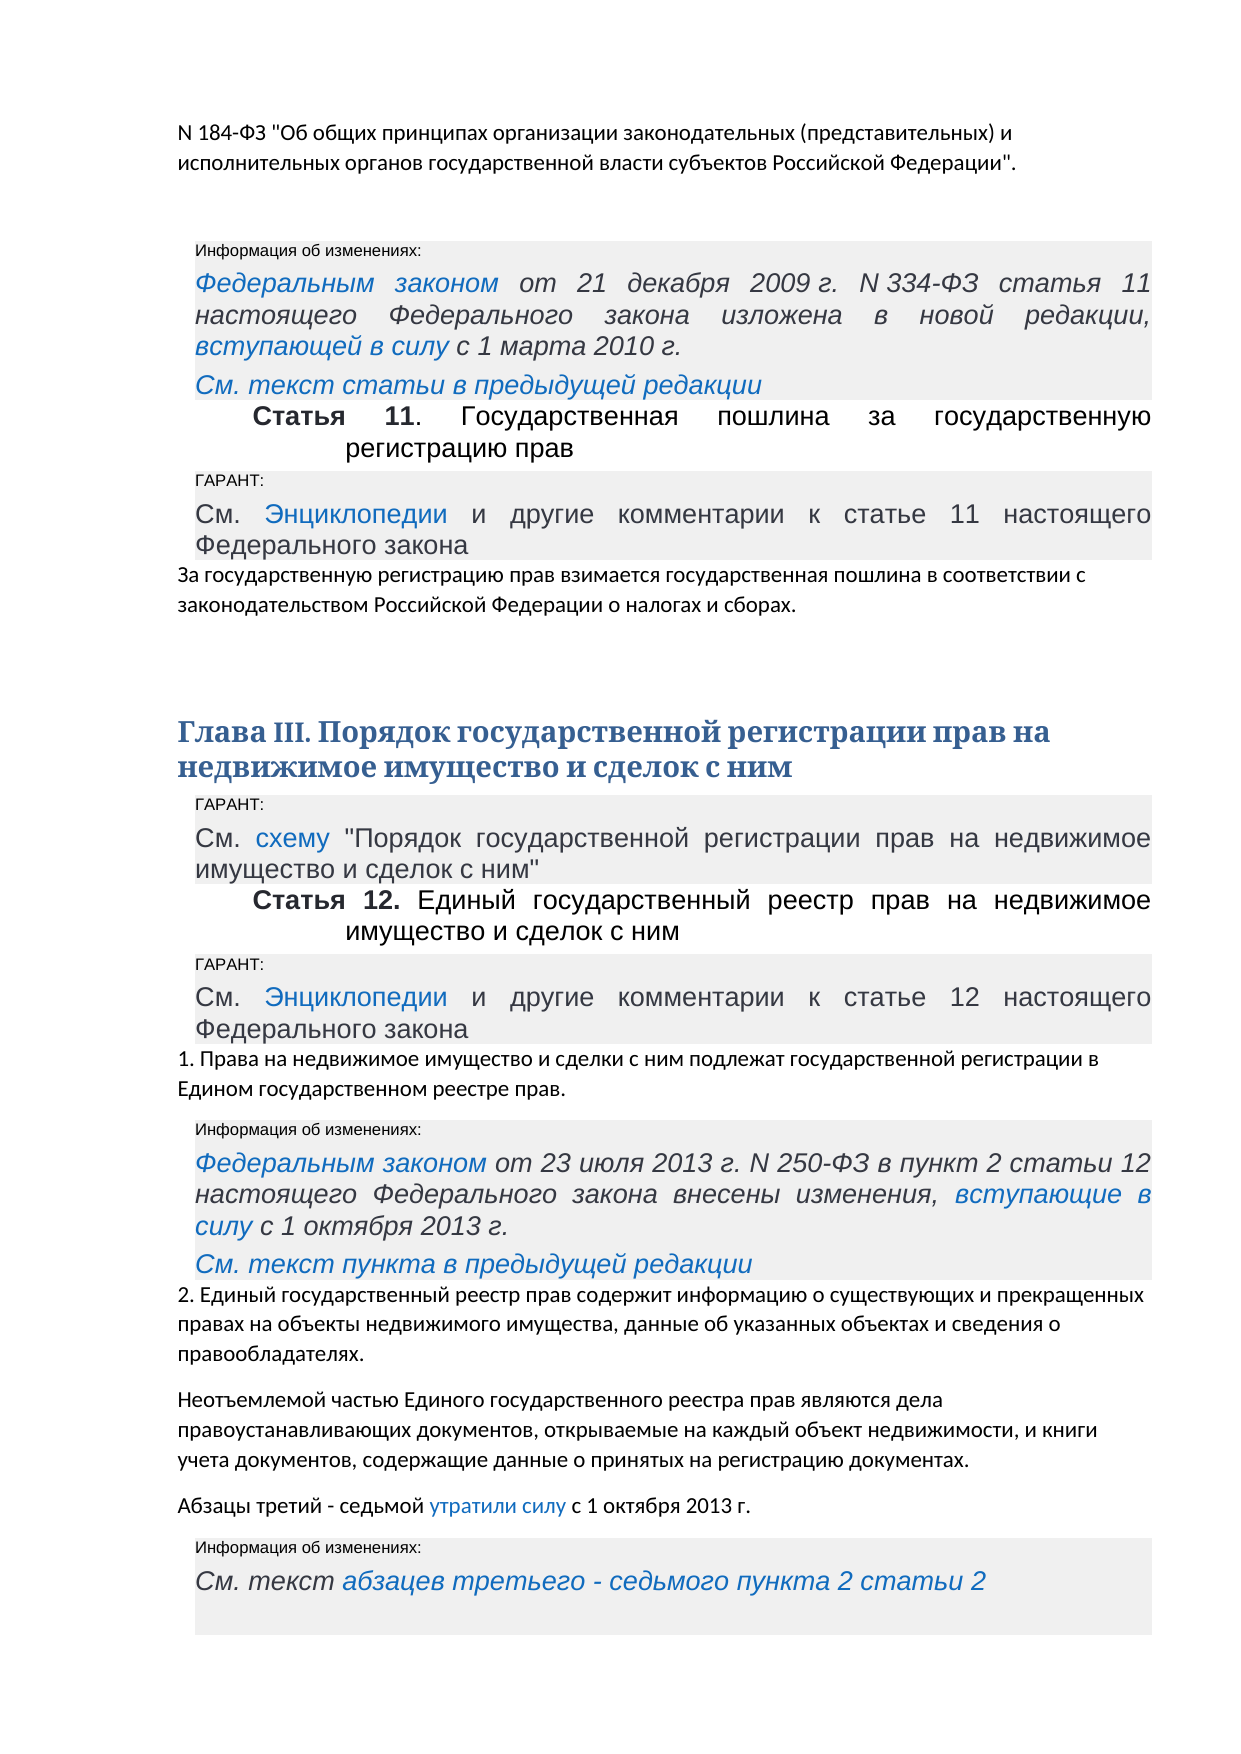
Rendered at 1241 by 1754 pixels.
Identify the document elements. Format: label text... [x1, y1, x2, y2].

text См. текст статьи в предыдущей редакции [195, 369, 1152, 400]
text См. текст пункта в предыдущей редакции [195, 1248, 1152, 1280]
text Статья 11. Государственная пошлина за государственную регистрацию прав [252, 400, 1152, 463]
text Статья 12. Единый государственный реестр прав на недвижимое имущество и сделок с ним [252, 884, 1152, 947]
text ГАРАНТ: [195, 954, 1152, 974]
subtitle Глава III. Порядок государственной регистрации прав на недвижимое имущество и сделок с ним [177, 716, 1152, 785]
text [177, 118, 1152, 176]
text См. Энциклопедии и другие комментарии к статье 11 настоящего Федерального закона [195, 498, 1152, 560]
text ГАРАНТ: [195, 471, 1152, 490]
text 1. Права на недвижимое имущество и сделки с ним подлежат государственной регистрации в Едином государственном реестре прав. [177, 1044, 1152, 1102]
text Информация об изменениях: [195, 1120, 1152, 1139]
text См. схему "Порядок государственной регистрации прав на недвижимое имущество и сделок с ним" [195, 822, 1152, 884]
text Информация об изменениях: [195, 1538, 1152, 1557]
text Федеральным законом от 23 июля 2013 г. N 250-ФЗ в пункт 2 статьи 12 настоящего Федерального закона внесены изменения, вступающие в силу с 1 октября 2013 г. [195, 1147, 1152, 1241]
text Абзацы третий - седьмой утратили силу с 1 октября 2013 г. [177, 1491, 1152, 1519]
text Неотъемлемой частью Единого государственного реестра прав являются дела правоустанавливающих документов, открываемые на каждый объект недвижимости, и книги учета документов, содержащие данные о принятых на регистрацию документах. [177, 1386, 1152, 1473]
text За государственную регистрацию прав взимается государственная пошлина в соответствии с законодательством Российской Федерации о налогах и сборах. [177, 560, 1152, 618]
text ГАРАНТ: [195, 795, 1152, 814]
text См. Энциклопедии и другие комментарии к статье 12 настоящего Федерального закона [195, 981, 1152, 1044]
text 2. Единый государственный реестр прав содержит информацию о существующих и прекращенных правах на объекты недвижимого имущества, данные об указанных объектах и сведения о правообладателях. [177, 1280, 1152, 1367]
text Информация об изменениях: [195, 241, 1152, 260]
text См. текст абзацев третьего - седьмого пункта 2 статьи 2 [195, 1564, 1152, 1596]
text Федеральным законом от 21 декабря 2009 г. N 334-ФЗ статья 11 настоящего Федерального закона изложена в новой редакции, вступающей в силу с 1 марта 2010 г. [195, 267, 1152, 361]
